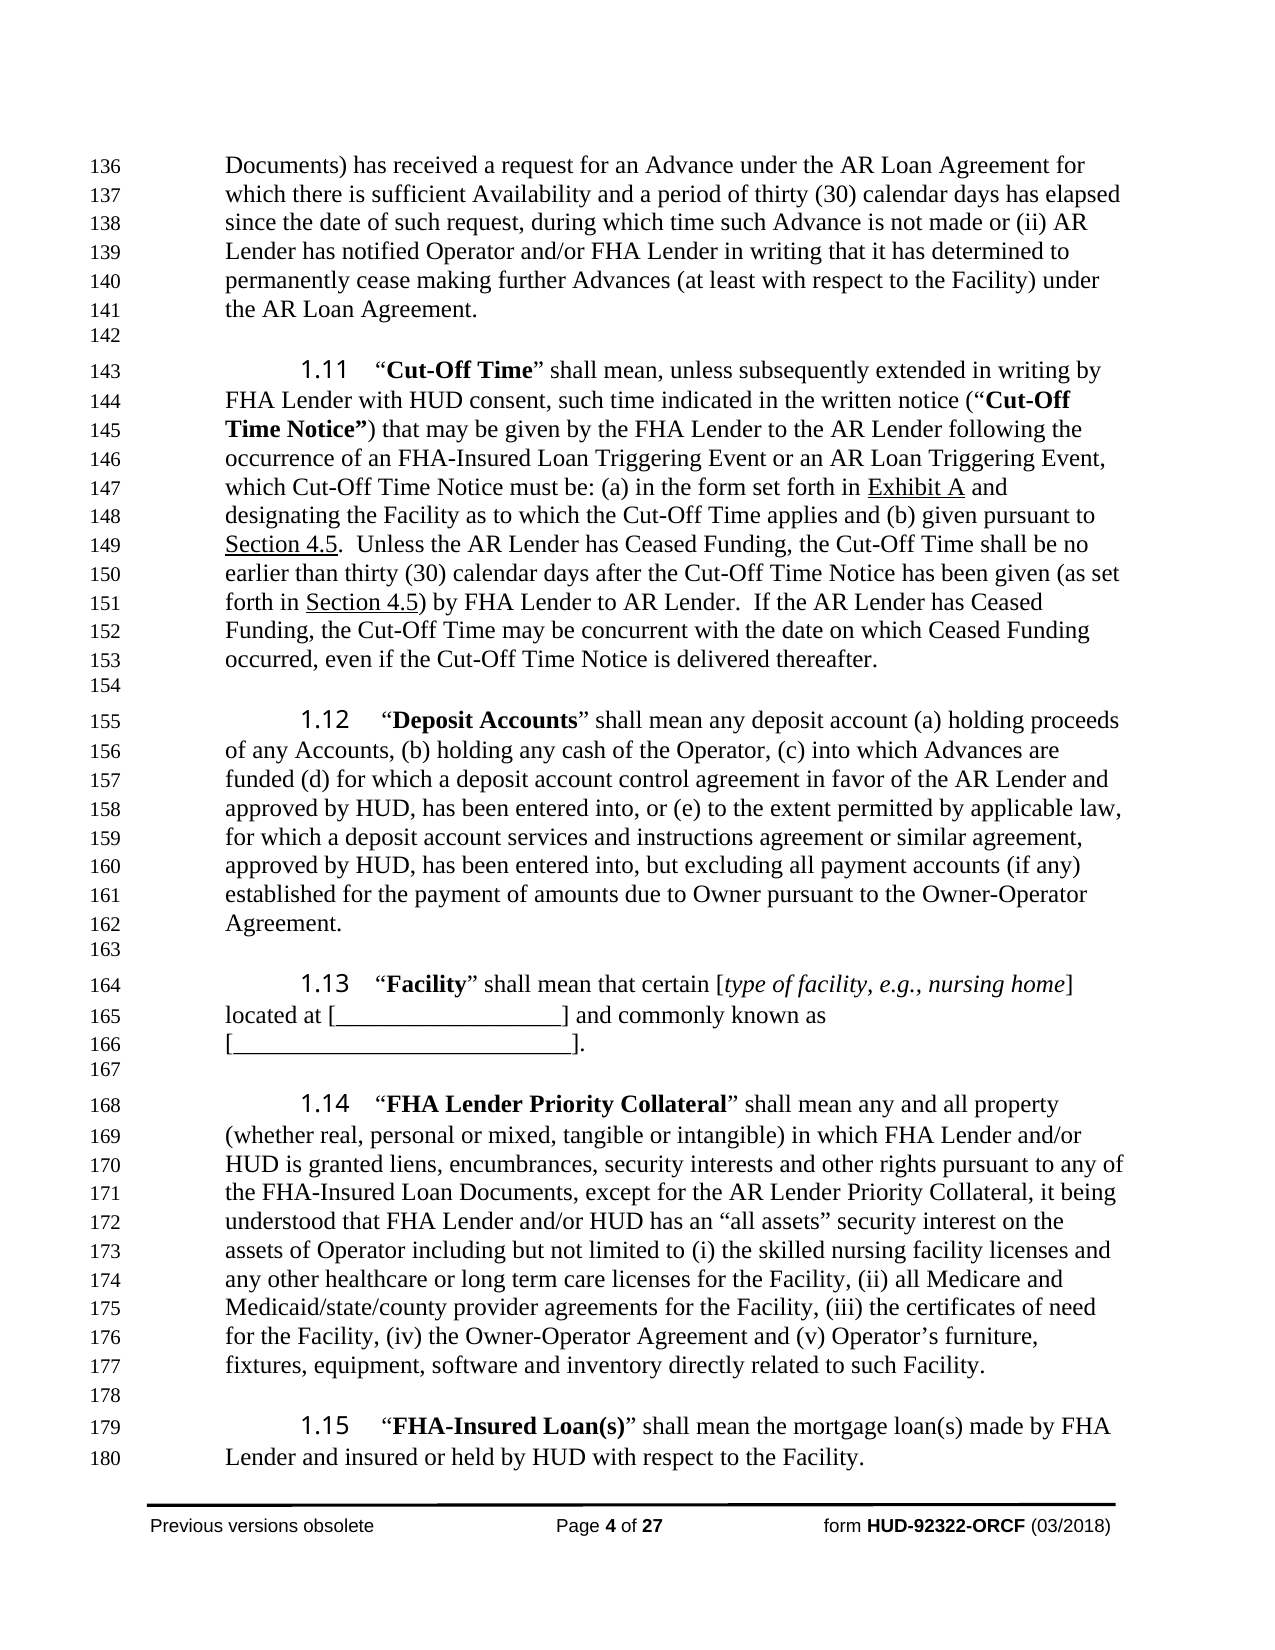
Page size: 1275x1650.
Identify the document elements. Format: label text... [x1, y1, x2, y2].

subtitle “FHA Lender Priority Collateral” shall mean any and all property (whether real, personal or mixed, tangible or intangible) in which FHA Lender and/or HUD is granted liens, encumbrances, security interests and other rights pursuant to any of the FHA-Insured Loan Documents, except for the AR Lender Priority Collateral, it being understood that FHA Lender and/or HUD has an “all assets” security interest on the assets of Operator including but not limited to (i) the skilled nursing facility licenses and any other healthcare or long term care licenses for the Facility, (ii) all Medicare and Medicaid/state/county provider agreements for the Facility, (iii) the certificates of need for the Facility, (iv) the Owner-Operator Agreement and (v) Operator’s furniture, fixtures, equipment, software and inventory directly related to such Facility. [225, 1086, 1125, 1379]
subtitle “Deposit Accounts” shall mean any deposit account (a) holding proceeds of any Accounts, (b) holding any cash of the Operator, (c) into which Advances are funded (d) for which a deposit account control agreement in favor of the AR Lender and approved by HUD, has been entered into, or (e) to the extent permitted by applicable law, for which a deposit account services and instructions agreement or similar agreement, approved by HUD, has been entered into, but excluding all payment accounts (if any) established for the payment of amounts due to Owner pursuant to the Owner-Operator Agreement. [225, 702, 1125, 937]
subtitle “Cut-Off Time” shall mean, unless subsequently extended in writing by FHA Lender with HUD consent, such time indicated in the written notice (“Cut-Off Time Notice”) that may be given by the FHA Lender to the AR Lender following the occurrence of an FHA-Insured Loan Triggering Event or an AR Loan Triggering Event, which Cut-Off Time Notice must be: (a) in the form set forth in Exhibit A and designating the Facility as to which the Cut-Off Time applies and (b) given pursuant to Section 4.5. Unless the AR Lender has Ceased Funding, the Cut-Off Time shall be no earlier than thirty (30) calendar days after the Cut-Off Time Notice has been given (as set forth in Section 4.5) by FHA Lender to AR Lender. If the AR Lender has Ceased Funding, the Cut-Off Time may be concurrent with the date on which Ceased Funding occurred, even if the Cut-Off Time Notice is delivered thereafter. [225, 351, 1125, 673]
subtitle “FHA-Insured Loan(s)” shall mean the mortgage loan(s) made by FHA Lender and insured or held by HUD with respect to the Facility. [225, 1407, 1125, 1470]
subtitle “Facility” shall mean that certain [type of facility, e.g., nursing home] located at [__________________] and commonly known as [___________________________]. [225, 966, 1125, 1057]
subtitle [225, 150, 1125, 322]
